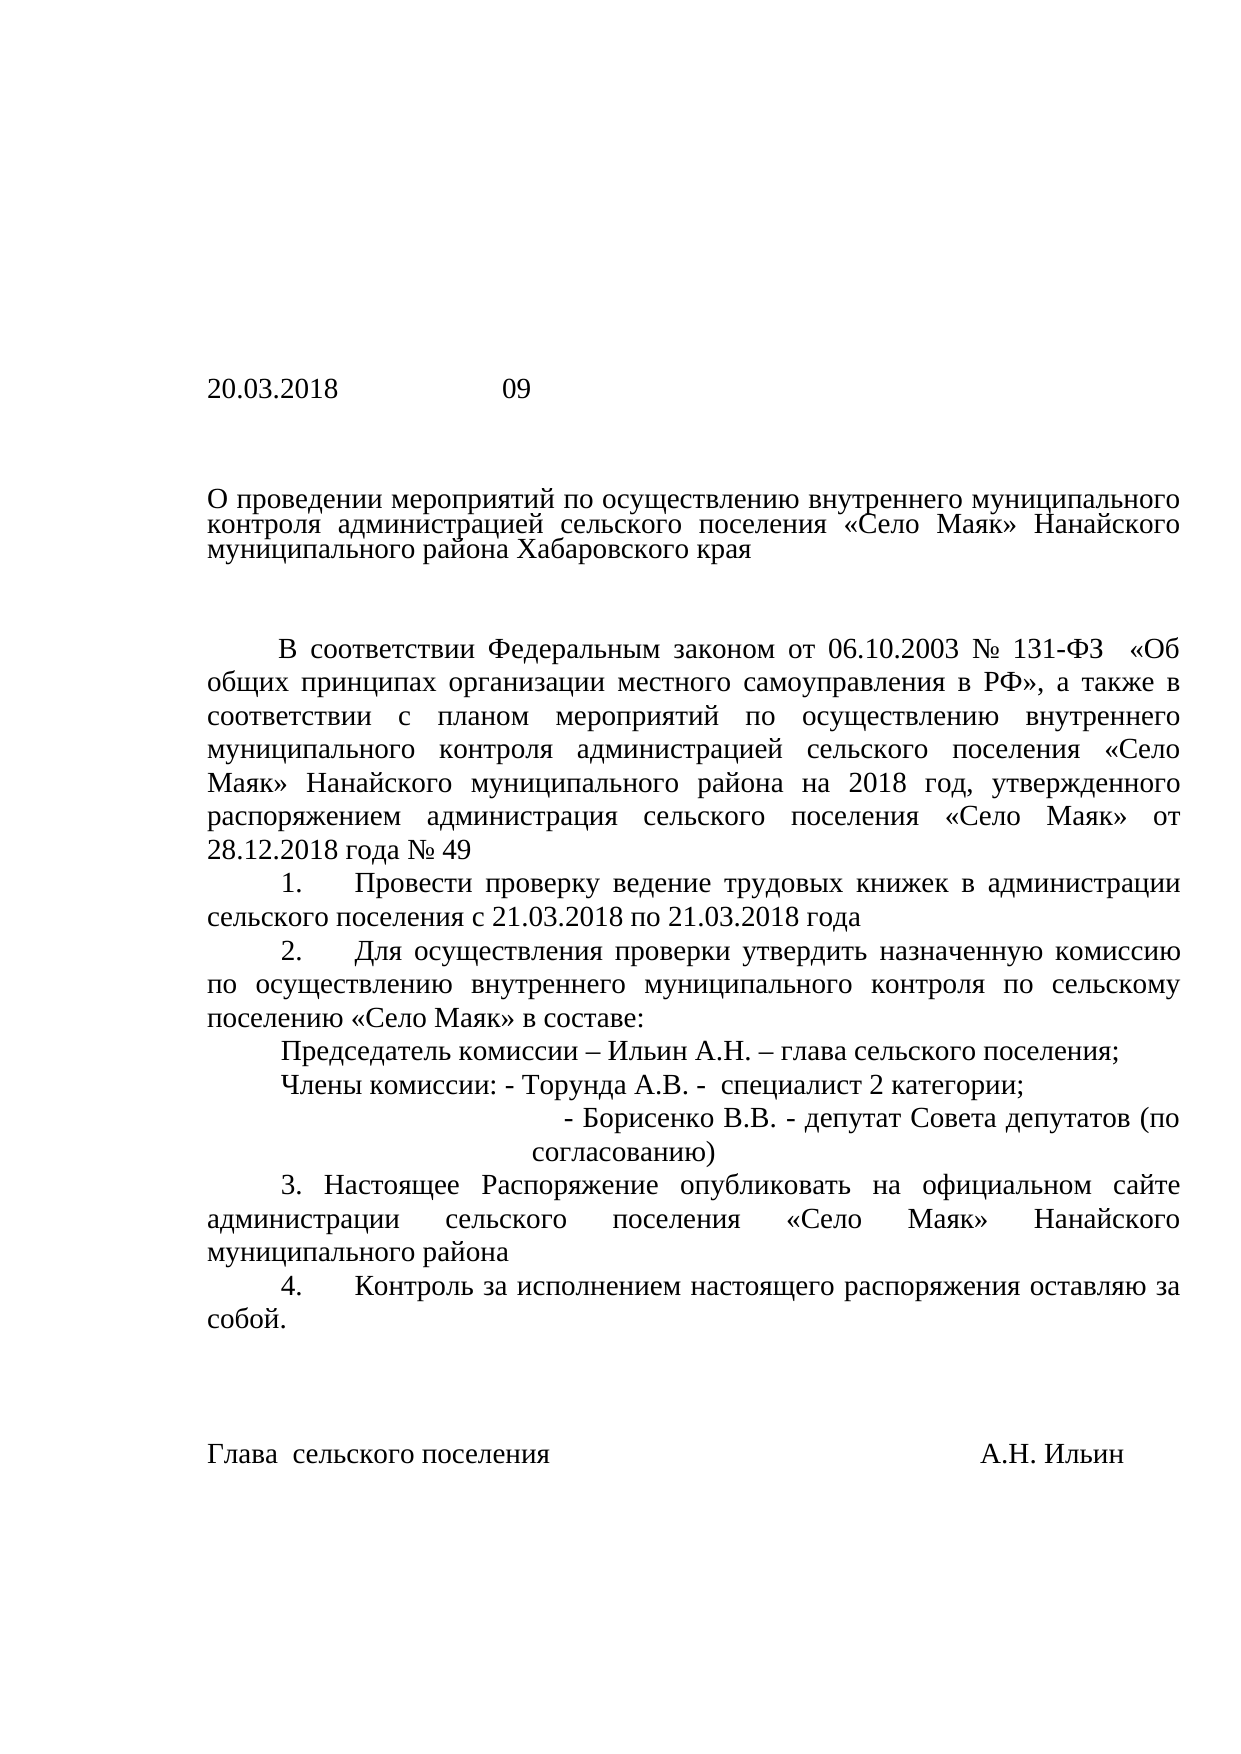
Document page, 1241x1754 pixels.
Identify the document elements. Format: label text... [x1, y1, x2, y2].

list Для осуществления проверки утвердить назначенную комиссию по осуществлению внутреннего муниципального контроля по сельскому поселению «Село Маяк» в составе: [207, 933, 1181, 1033]
list Контроль за исполнением настоящего распоряжения оставляю за собой. [207, 1268, 1181, 1335]
text Председатель комиссии – Ильин А.Н. – глава сельского поселения; [207, 1033, 1181, 1067]
text 3. Настоящее Распоряжение опубликовать на официальном сайте администрации сельского поселения «Село Маяк» Нанайского муниципального района [207, 1167, 1181, 1268]
list Провести проверку ведение трудовых книжек в администрации сельского поселения с 21.03.2018 по 21.03.2018 года [207, 866, 1181, 933]
text - Борисенко В.В. - депутат Совета депутатов (по согласованию) [281, 1100, 1181, 1167]
text Члены комиссии: - Торунда А.В. - специалист 2 категории; [207, 1067, 1181, 1100]
text О проведении мероприятий по осуществлению внутреннего муниципального контроля администрацией сельского поселения «Село Маяк» Нанайского муниципального района Хабаровского края [207, 489, 1181, 564]
text В соответствии Федеральным законом от 06.10.2003 № 131-ФЗ «Об общих принципах организации местного самоуправления в РФ», а также в соответствии с планом мероприятий по осуществлению внутреннего муниципального контроля администрацией сельского поселения «Село Маяк» Нанайского муниципального района на 2018 год, утвержденного распоряжением администрация сельского поселения «Село Маяк» от 28.12.2018 года № 49 [207, 631, 1181, 866]
text 20.03.2018 09 [207, 372, 1181, 405]
text Глава сельского поселения А.Н. Ильин [207, 1436, 1181, 1469]
